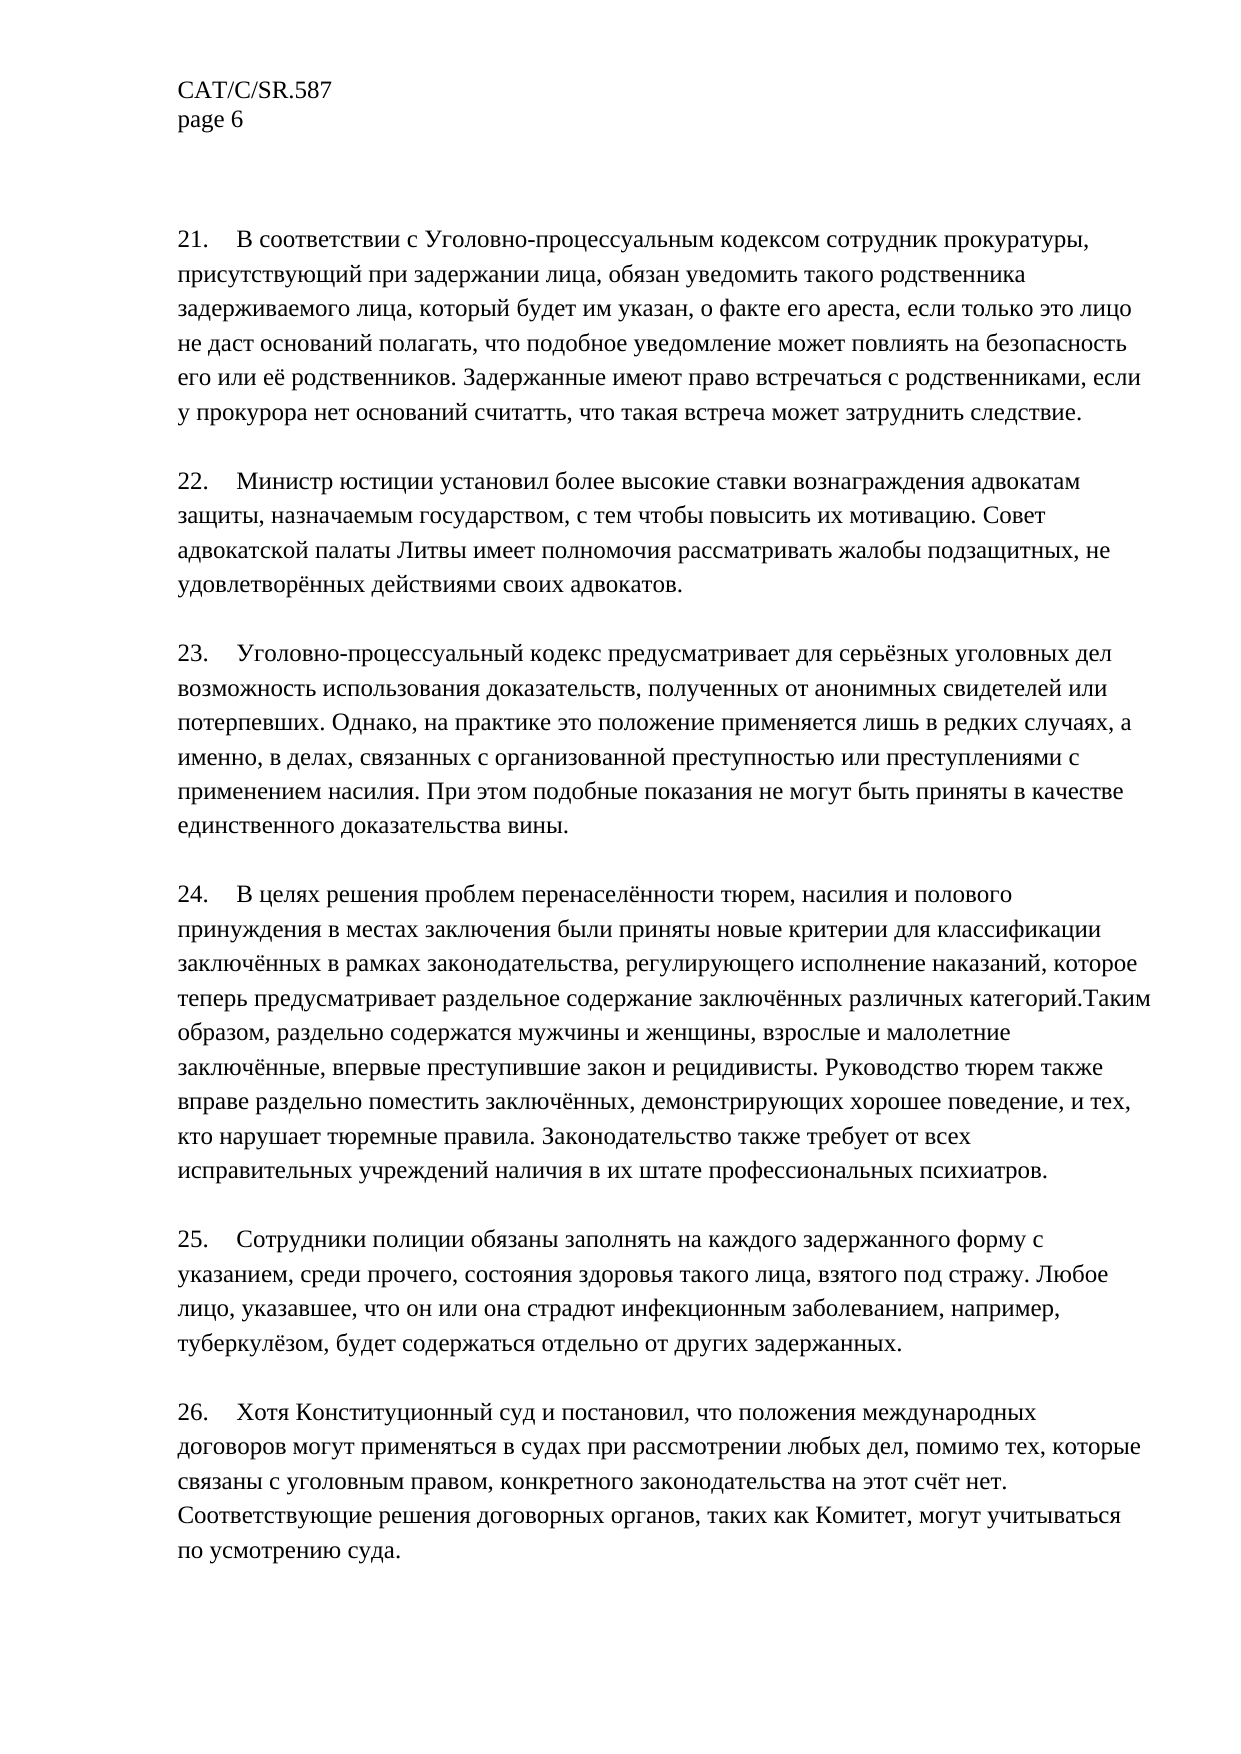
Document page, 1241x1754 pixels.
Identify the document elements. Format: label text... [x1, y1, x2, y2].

list В целях решения проблем перенаселённости тюрем, насилия и полового принуждения в местах заключения были приняты новые критерии для классификации заключённых в рамках законодательства, регулирующего исполнение наказаний, которое теперь предусматривает раздельное содержание заключённых различных категорий.Таким образом, раздельно содержатся мужчины и женщины, взрослые и малолетние заключённые, впервые преступившие закон и рецидивисты. Руководство тюрем также вправе раздельно поместить заключённых, демонстрирующих хорошее поведение, и тех, кто нарушает тюремные правила. Законодательство также требует от всех исправительных учреждений наличия в их штате профессиональных психиатров. [177, 879, 1152, 1184]
list В соответствии с Уголовно-процессуальным кодексом сотрудник прокуратуры, присутствующий при задержании лица, обязан уведомить такого родственника задерживаемого лица, который будет им указан, о факте его ареста, если только это лицо не даст оснований полагать, что подобное уведомление может повлиять на безопасность его или её родственников. Задержанные имеют право встречаться с родственниками, если у прокурора нет оснований считатть, что такая встреча может затруднить следствие. [177, 224, 1152, 426]
list Уголовно-процессуальный кодекс предусматривает для серьёзных уголовных дел возможность использования доказательств, полученных от анонимных свидетелей или потерпевших. Однако, на практике это положение применяется лишь в редких случаях, а именно, в делах, связанных с организованной преступностью или преступлениями с применением насилия. При этом подобные показания не могут быть приняты в качестве единственного доказательства вины. [177, 638, 1152, 839]
list Сотрудники полиции обязаны заполнять на каждого задержанного форму с указанием, среди прочего, состояния здоровья такого лица, взятого под стражу. Любое лицо, указавшее, что он или она страдют инфекционным заболеванием, например, туберкулёзом, будет содержаться отдельно от других задержанных. [177, 1224, 1152, 1357]
list Хотя Конституционный суд и постановил, что положения международных договоров могут применяться в судах при рассмотрении любых дел, помимо тех, которые связаны с уголовным правом, конкретного законодательства на этот счёт нет. Соответствующие решения договорных органов, таких как Комитет, могут учитываться по усмотрению суда. [177, 1397, 1152, 1563]
list Министр юстиции установил более высокие ставки вознаграждения адвокатам защиты, назначаемым государством, с тем чтобы повысить их мотивацию. Совет адвокатской палаты Литвы имеет полномочия рассматривать жалобы подзащитных, не удовлетворённых действиями своих адвокатов. [177, 466, 1152, 598]
